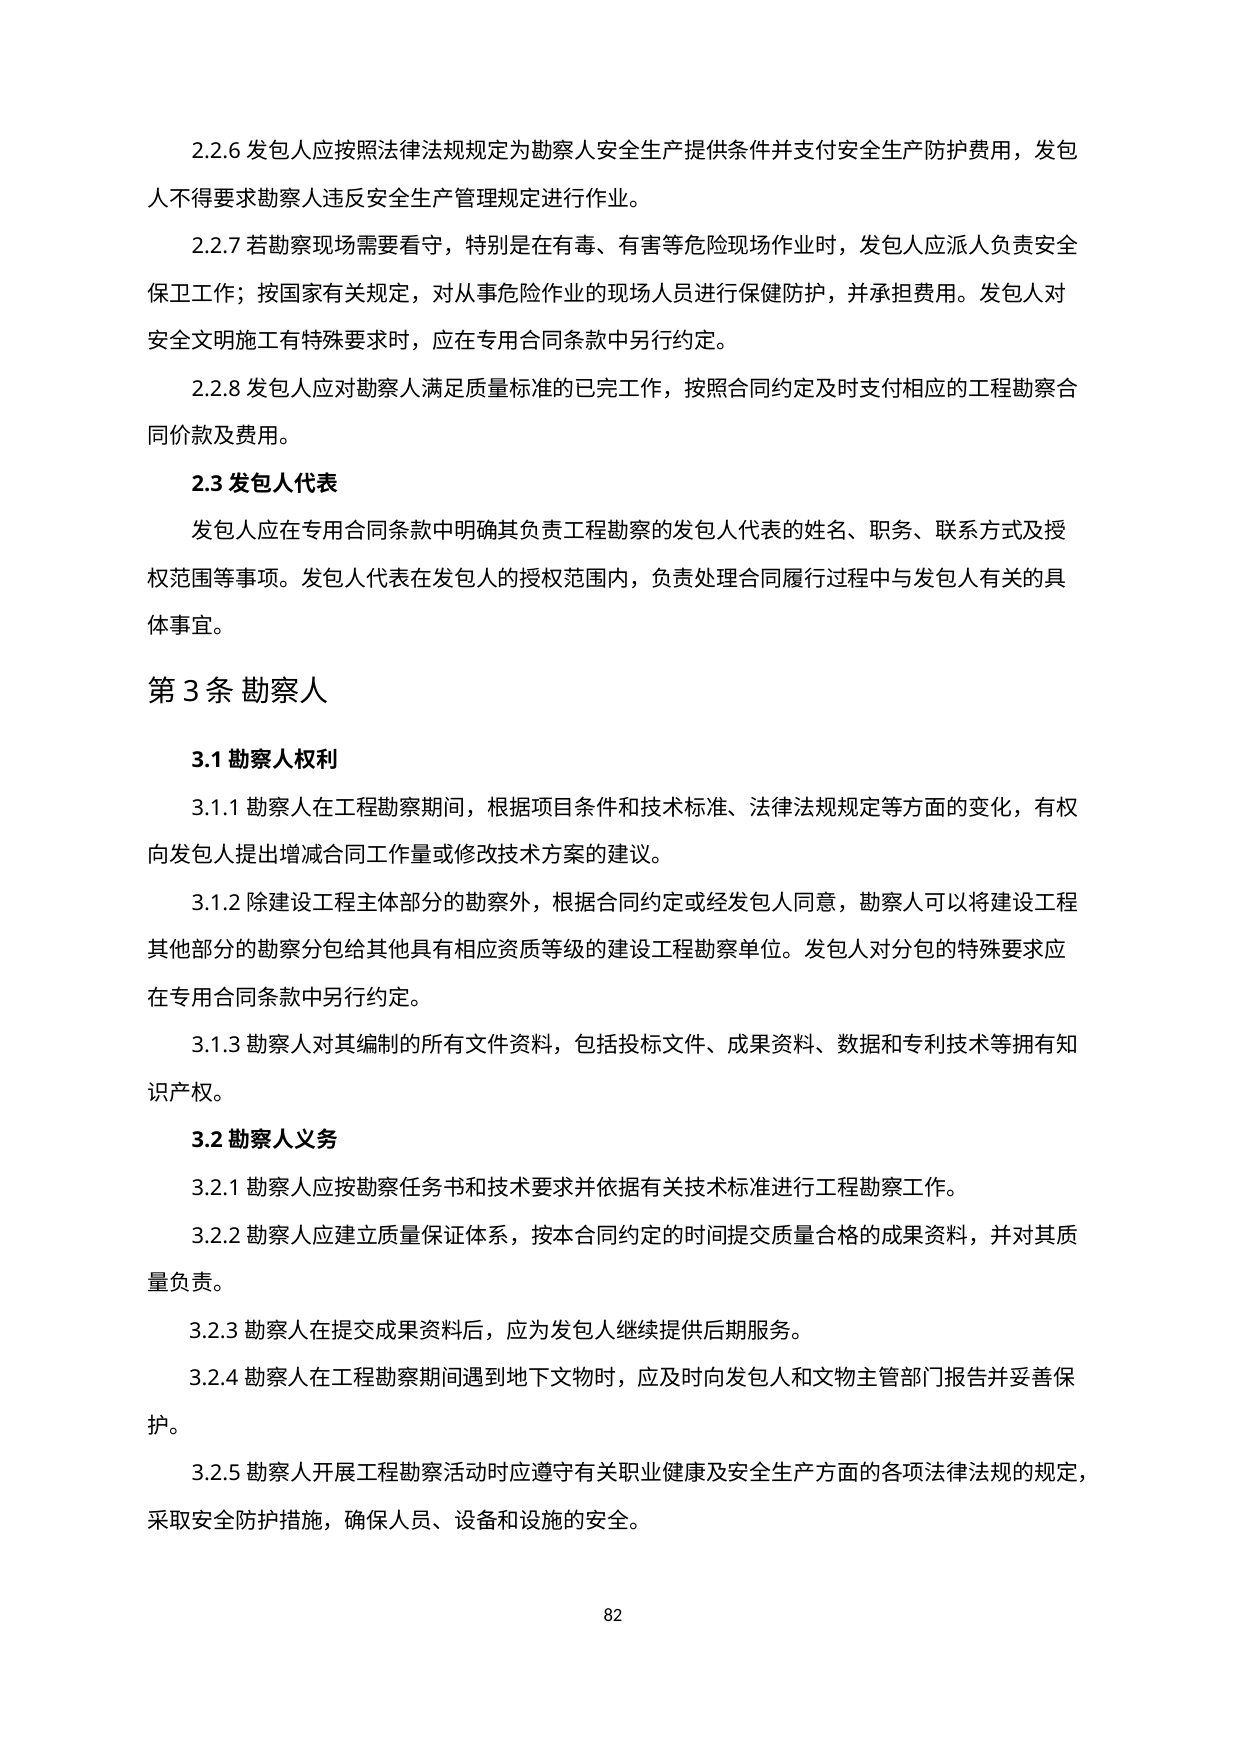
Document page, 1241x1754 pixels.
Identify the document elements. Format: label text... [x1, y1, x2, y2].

text 3.1.1 勘察人在工程勘察期间，根据项目条件和技术标准、法律法规规定等方面的变化，有权向发包人提出增减合同工作量或修改技术方案的建议。 [148, 789, 1078, 869]
text 2.2.6 发包人应按照法律法规规定为勘察人安全生产提供条件并支付安全生产防护费用，发包人不得要求勘察人违反安全生产管理规定进行作业。 [148, 133, 1078, 212]
text 发包人应在专用合同条款中明确其负责工程勘察的发包人代表的姓名、职务、联系方式及授权范围等事项。发包人代表在发包人的授权范围内，负责处理合同履行过程中与发包人有关的具体事宜。 [148, 513, 1078, 640]
text 3.2.2 勘察人应建立质量保证体系，按本合同约定的时间提交质量合格的成果资料，并对其质量负责。 [148, 1218, 1078, 1297]
subtitle 3.2 勘察人义务 [148, 1122, 1078, 1154]
text 3.2.1 勘察人应按勘察任务书和技术要求并依据有关技术标准进行工程勘察工作。 [148, 1170, 1078, 1202]
subtitle 2.3 发包人代表 [148, 466, 1078, 497]
subtitle 3.1 勘察人权利 [148, 742, 1078, 774]
text 3.2.4 勘察人在工程勘察期间遇到地下文物时，应及时向发包人和文物主管部门报告并妥善保护。 [148, 1360, 1078, 1439]
text 2.2.7 若勘察现场需要看守，特别是在有毒、有害等危险现场作业时，发包人应派人负责安全保卫工作；按国家有关规定，对从事危险作业的现场人员进行保健防护，并承担费用。发包人对安全文明施工有特殊要求时，应在专用合同条款中另行约定。 [148, 228, 1078, 355]
text 2.2.8 发包人应对勘察人满足质量标准的已完工作，按照合同约定及时支付相应的工程勘察合同价款及费用。 [148, 371, 1078, 450]
text 3.1.2 除建设工程主体部分的勘察外，根据合同约定或经发包人同意，勘察人可以将建设工程其他部分的勘察分包给其他具有相应资质等级的建设工程勘察单位。发包人对分包的特殊要求应在专用合同条款中另行约定。 [148, 885, 1078, 1011]
text 3.2.5 勘察人开展工程勘察活动时应遵守有关职业健康及安全生产方面的各项法律法规的规定，采取安全防护措施，确保人员、设备和设施的安全。 [148, 1455, 1078, 1535]
text 3.1.3 勘察人对其编制的所有文件资料，包括投标文件、成果资料、数据和专利技术等拥有知识产权。 [148, 1027, 1078, 1107]
text 3.2.3 勘察人在提交成果资料后，应为发包人继续提供后期服务。 [148, 1313, 1078, 1344]
subtitle 第3条 勘察人 [148, 656, 1078, 721]
